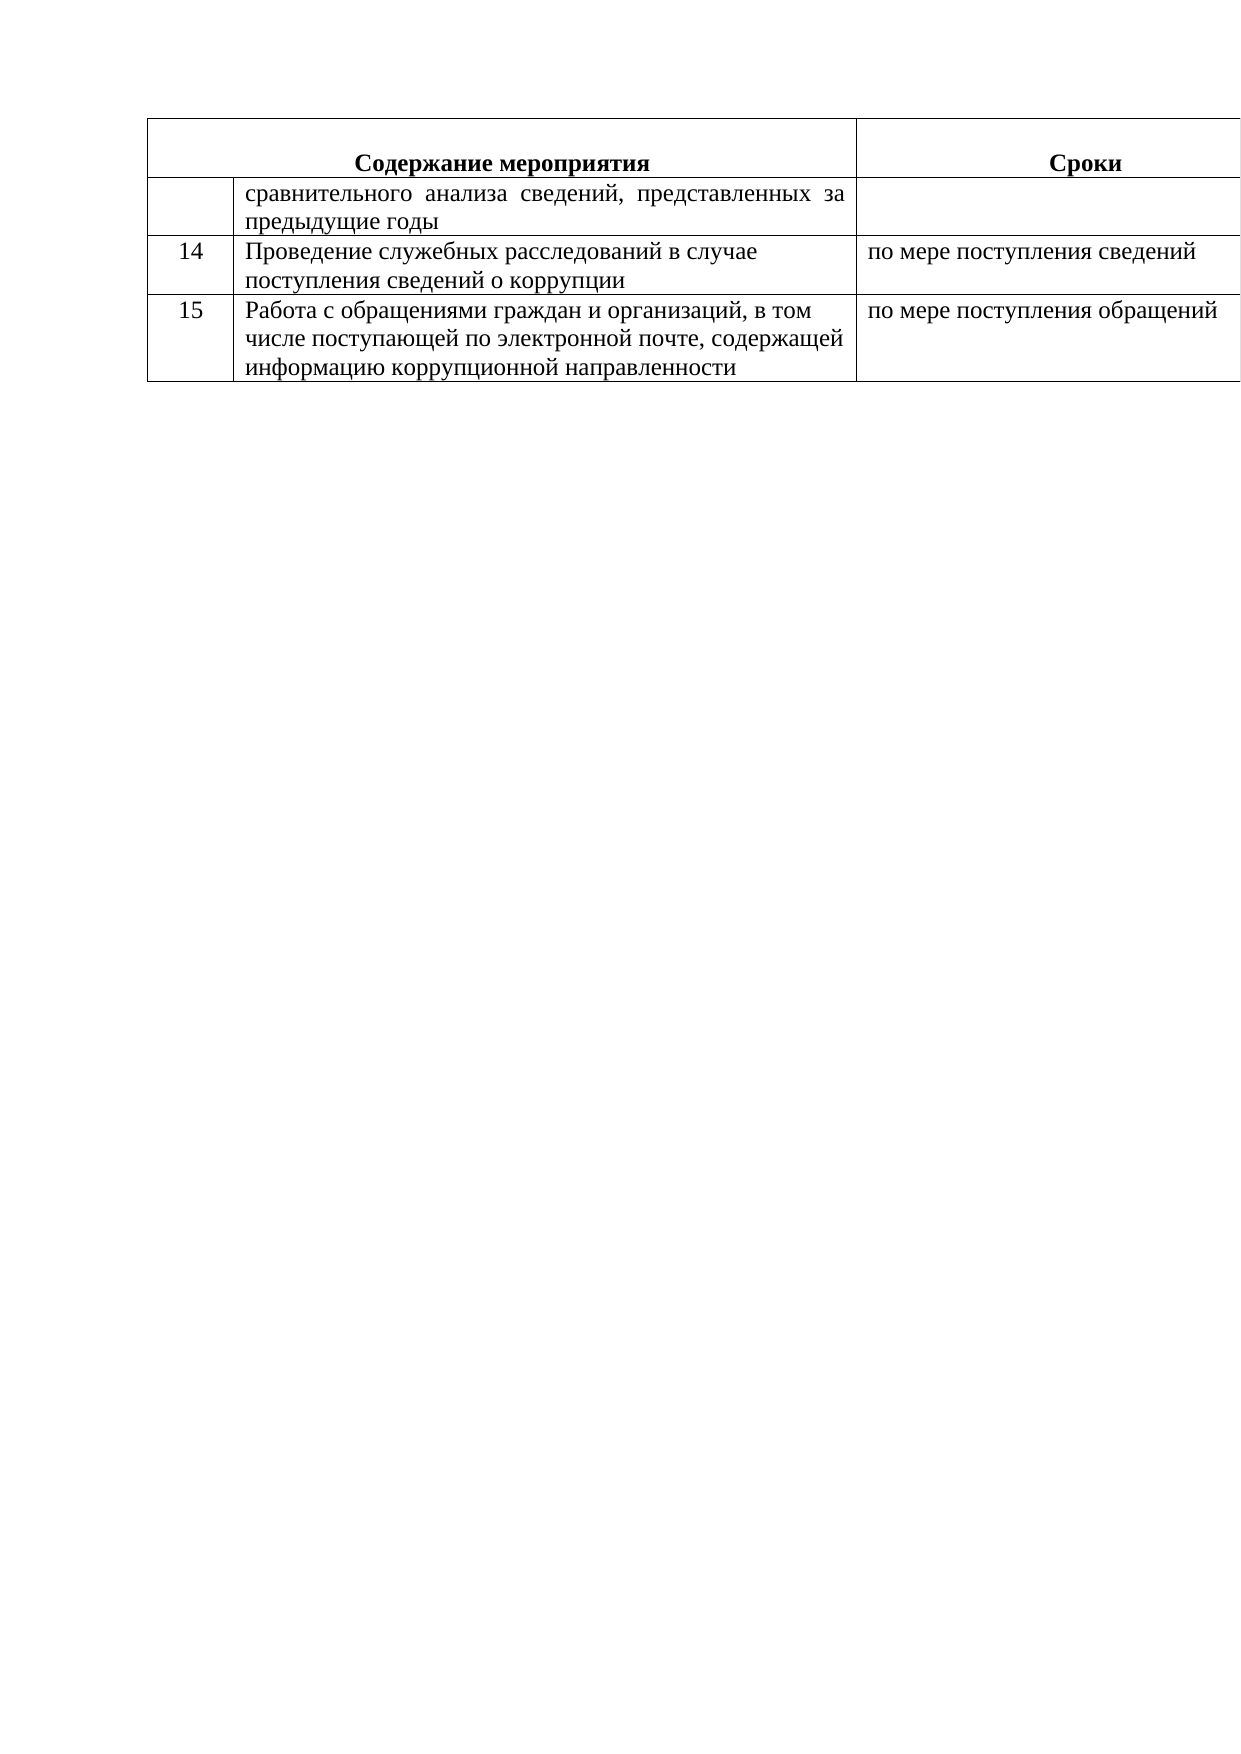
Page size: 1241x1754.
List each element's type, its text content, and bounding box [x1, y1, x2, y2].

table_cell 14 [148, 236, 233, 294]
table_cell Проведение служебных расследований в случае поступления сведений о коррупции [234, 236, 856, 294]
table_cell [234, 178, 856, 235]
table_cell 13 [148, 178, 233, 235]
table_header Содержание мероприятия [148, 119, 856, 177]
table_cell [857, 178, 1240, 235]
table_cell 15 [148, 295, 233, 381]
table_cell Работа с обращениями граждан и организаций, в том числе поступающей по электронной почте, содержащей информацию коррупционной направленности [234, 295, 856, 381]
table_cell по мере поступления обращений [857, 295, 1240, 381]
table_cell по мере поступления сведений [857, 236, 1240, 294]
table_header Сроки [857, 119, 1240, 177]
